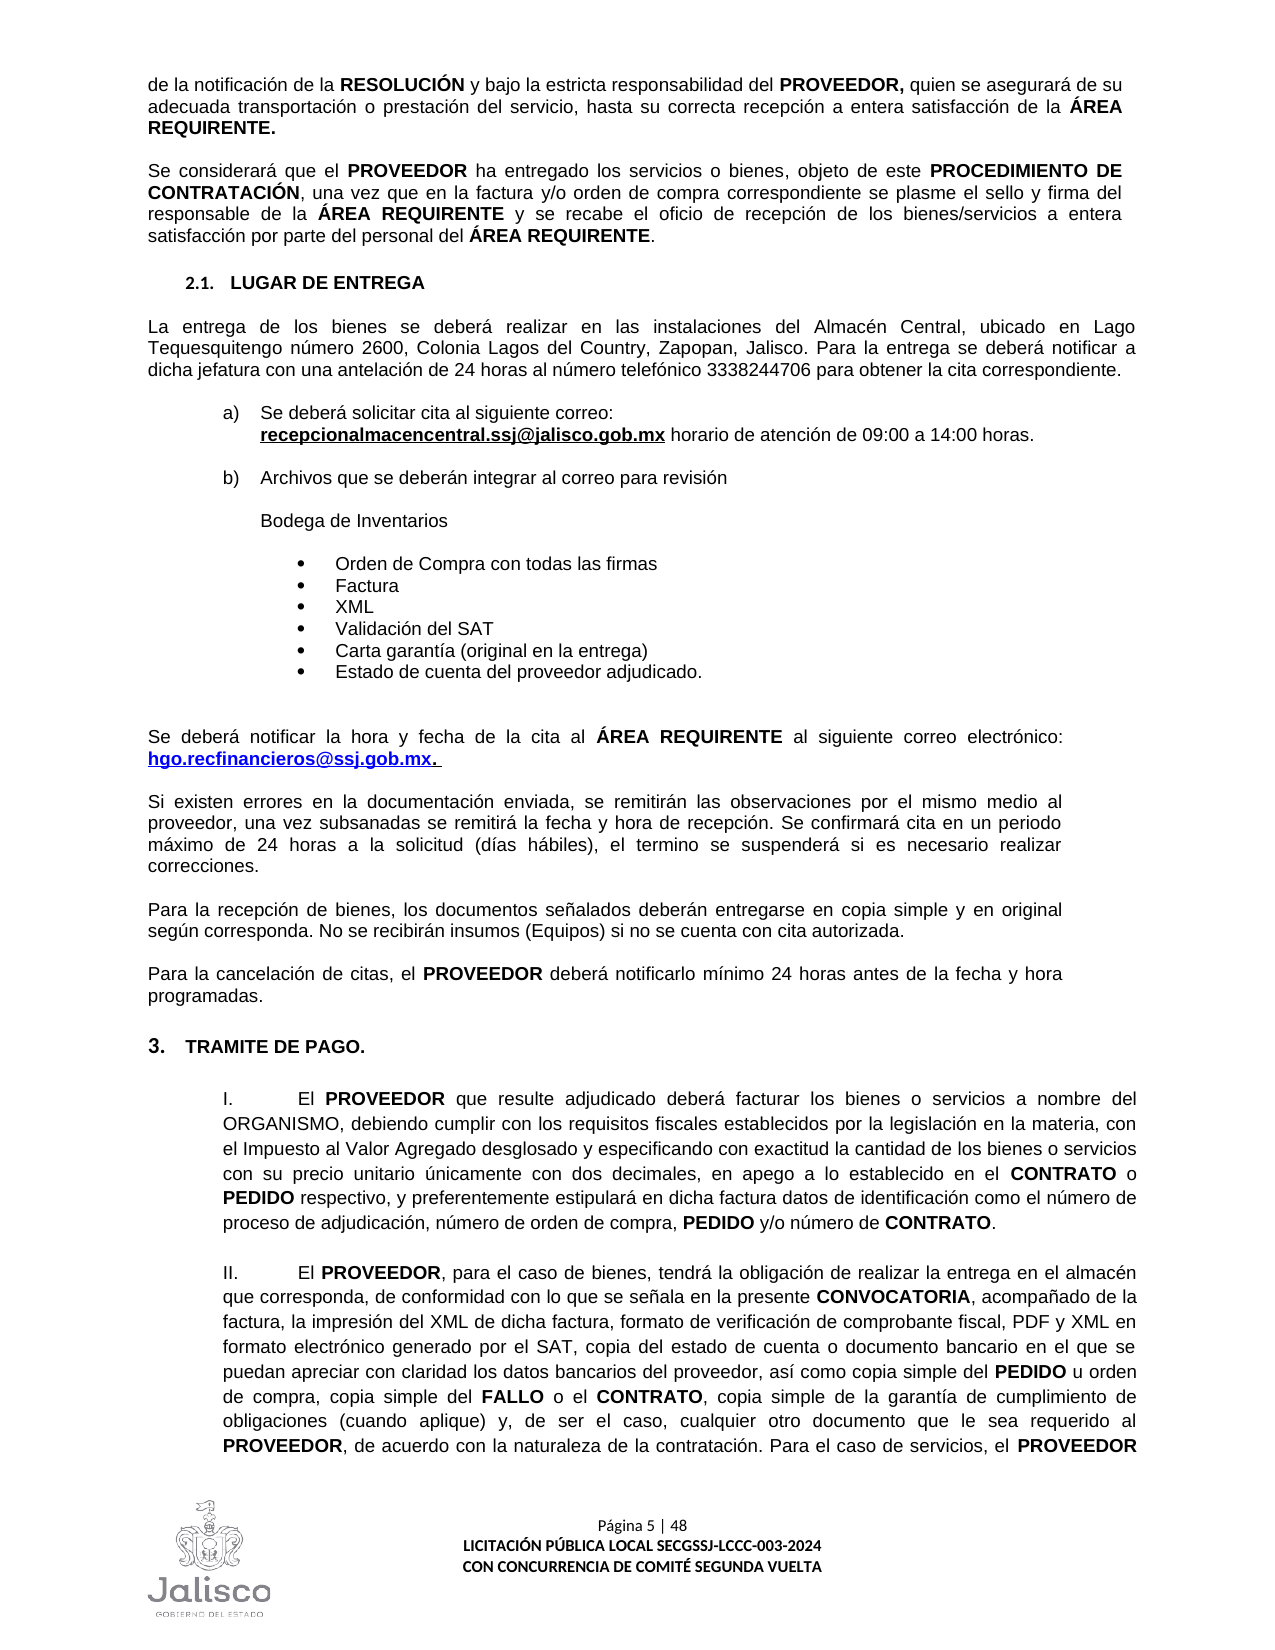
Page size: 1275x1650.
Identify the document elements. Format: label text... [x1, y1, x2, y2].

list Factura [298, 574, 1137, 596]
text Si existen errores en la documentación enviada, se remitirán las observaciones por el mismo medio al proveedor, una vez subsanadas se remitirá la fecha y hora de recepción. Se confirmará cita en un periodo máximo de 24 horas a la solicitud (días hábiles), el termino se suspenderá si es necesario realizar correcciones. [148, 791, 1063, 877]
list I. El PROVEEDOR que resulte adjudicado deberá facturar los bienes o servicios a nombre del ORGANISMO, debiendo cumplir con los requisitos fiscales establecidos por la legislación en la materia, con el Impuesto al Valor Agregado desglosado y especificando con exactitud la cantidad de los bienes o servicios con su precio unitario únicamente con dos decimales, en apego a lo establecido en el CONTRATO o PEDIDO respectivo, y preferentemente estipulará en dicha factura datos de identificación como el número de proceso de adjudicación, número de orden de compra, PEDIDO y/o número de CONTRATO. [223, 1088, 1137, 1233]
list Estado de cuenta del proveedor adjudicado. [298, 661, 1137, 683]
text Se deberá notificar la hora y fecha de la cita al ÁREA REQUIRENTE al siguiente correo electrónico: hgo.recfinancieros@ssj.gob.mx. [148, 726, 1063, 769]
text Para la cancelación de citas, el PROVEEDOR deberá notificarlo mínimo 24 horas antes de la fecha y hora programadas. [148, 963, 1063, 1006]
text La entrega de los bienes se deberá realizar en las instalaciones del Almacén Central, ubicado en Lago Tequesquitengo número 2600, Colonia Lagos del Country, Zapopan, Jalisco. Para la entrega se deberá notificar a dicha jefatura con una antelación de 24 horas al número telefónico 3338244706 para obtener la cita correspondiente. [148, 316, 1137, 380]
list Carta garantía (original en la entrega) [298, 639, 1137, 661]
list Orden de Compra con todas las firmas [298, 553, 1137, 574]
list recepcionalmacencentral.ssj@jalisco.gob.mx horario de atención de 09:00 a 14:00 horas. [260, 423, 1137, 445]
list Se deberá solicitar cita al siguiente correo: [223, 402, 1137, 423]
picture [147, 1500, 271, 1617]
list Validación del SAT [298, 618, 1137, 639]
list XML [298, 596, 1137, 618]
text Para la recepción de bienes, los documentos señalados deberán entregarse en copia simple y en original según corresponda. No se recibirán insumos (Equipos) si no se cuenta con cita autorizada. [148, 898, 1063, 942]
list LUGAR DE ENTREGA [185, 271, 1137, 294]
list Bodega de Inventarios [260, 510, 1137, 531]
list Archivos que se deberán integrar al correo para revisión [223, 467, 1137, 488]
list Se considerará que el PROVEEDOR ha entregado los servicios o bienes, objeto de este PROCEDIMIENTO DE CONTRATACIÓN, una vez que en la factura y/o orden de compra correspondiente se plasme el sello y firma del responsable de la ÁREA REQUIRENTE y se recabe el oficio de recepción de los bienes/servicios a entera satisfacción por parte del personal del ÁREA REQUIRENTE. [148, 160, 1122, 246]
list TRAMITE DE PAGO. [148, 1031, 1122, 1059]
